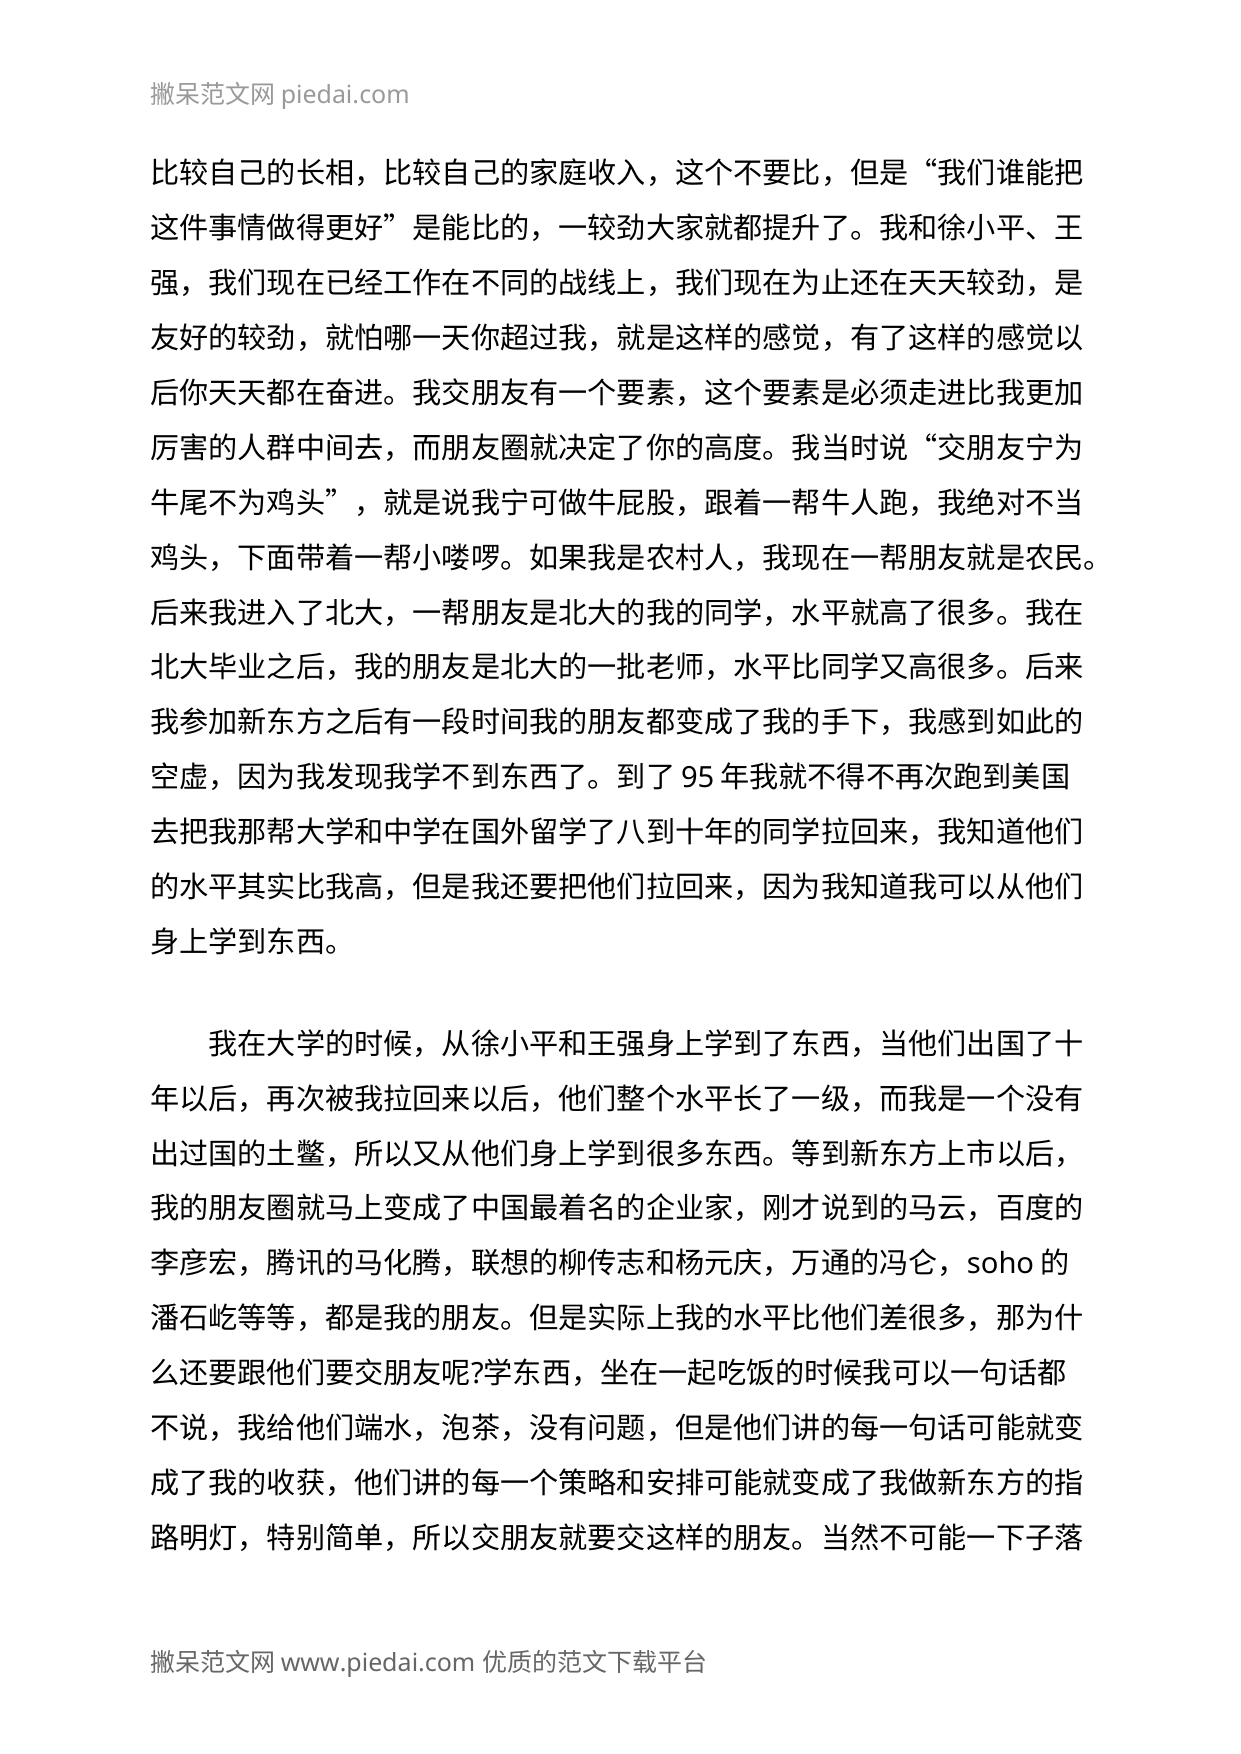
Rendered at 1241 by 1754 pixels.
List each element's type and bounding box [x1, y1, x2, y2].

text [150, 150, 1090, 961]
text [150, 1020, 1090, 1557]
